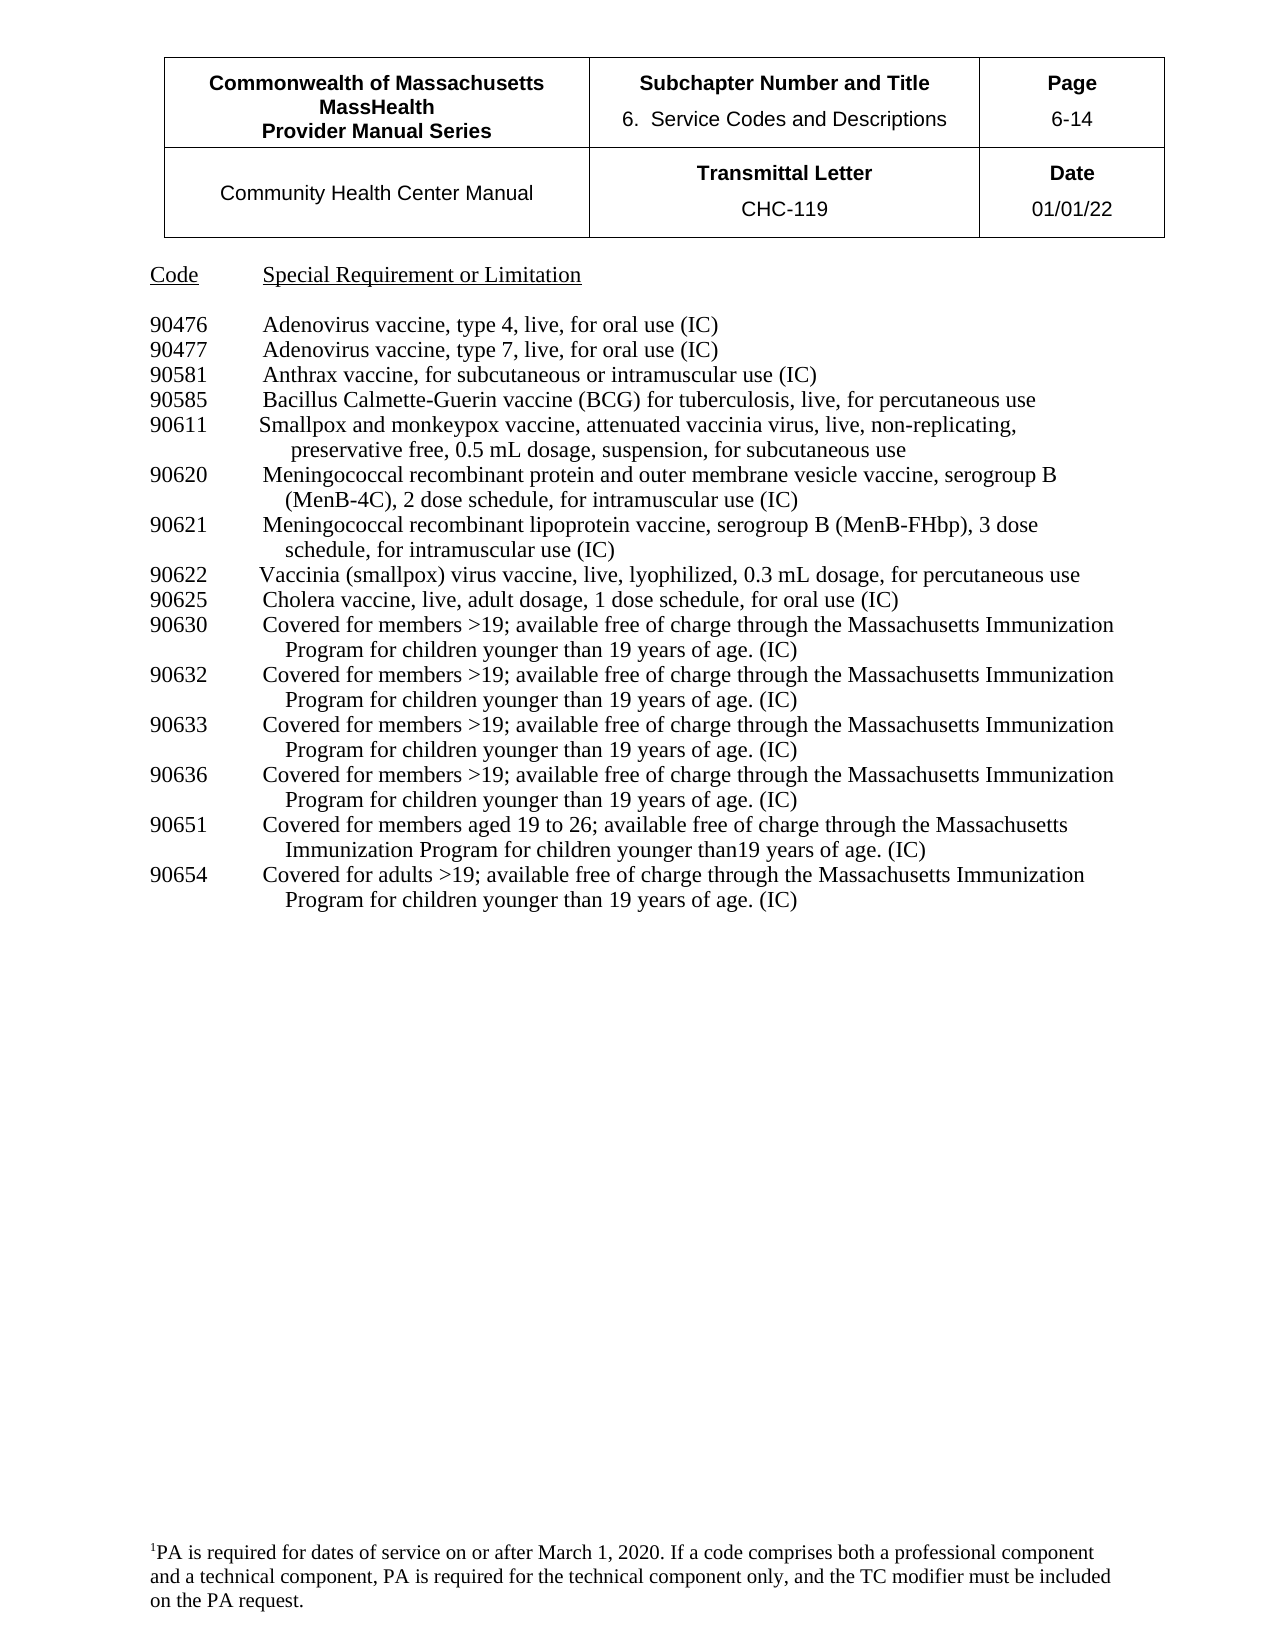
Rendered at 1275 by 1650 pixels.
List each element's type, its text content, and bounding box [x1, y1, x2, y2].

text 90620 Meningococcal recombinant protein and outer membrane vesicle vaccine, serogroup B (MenB-4C), 2 dose schedule, for intramuscular use (IC) [150, 462, 1125, 512]
text 90632 Covered for members >19; available free of charge through the Massachusetts Immunization Program for children younger than 19 years of age. (IC) [150, 662, 1125, 712]
text 90581 Anthrax vaccine, for subcutaneous or intramuscular use (IC) [150, 362, 1125, 387]
text 90630 Covered for members >19; available free of charge through the Massachusetts Immunization Program for children younger than 19 years of age. (IC) [150, 612, 1125, 662]
text 90476 Adenovirus vaccine, type 4, live, for oral use (IC) [150, 312, 1125, 337]
text 90611 Smallpox and monkeypox vaccine, attenuated vaccinia virus, live, non-replicating, preservative free, 0.5 mL dosage, suspension, for subcutaneous use [150, 412, 1125, 462]
text 90625 Cholera vaccine, live, adult dosage, 1 dose schedule, for oral use (IC) [150, 587, 1125, 612]
text 90651 Covered for members aged 19 to 26; available free of charge through the Massachusetts Immunization Program for children younger than19 years of age. (IC) [150, 812, 1125, 862]
text 90621 Meningococcal recombinant lipoprotein vaccine, serogroup B (MenB-FHbp), 3 dose schedule, for intramuscular use (IC) [150, 512, 1125, 562]
text 90633 Covered for members >19; available free of charge through the Massachusetts Immunization Program for children younger than 19 years of age. (IC) [150, 712, 1125, 762]
text Code Special Requirement or Limitation [150, 262, 1125, 287]
text 90636 Covered for members >19; available free of charge through the Massachusetts Immunization Program for children younger than 19 years of age. (IC) [150, 762, 1125, 812]
text 90477 Adenovirus vaccine, type 7, live, for oral use (IC) [150, 337, 1125, 362]
text 90654 Covered for adults >19; available free of charge through the Massachusetts Immunization Program for children younger than 19 years of age. (IC) [150, 862, 1125, 912]
text 90622 Vaccinia (smallpox) virus vaccine, live, lyophilized, 0.3 mL dosage, for percutaneous use [150, 562, 1125, 587]
text 90585 Bacillus Calmette-Guerin vaccine (BCG) for tuberculosis, live, for percutaneous use [150, 387, 1125, 412]
